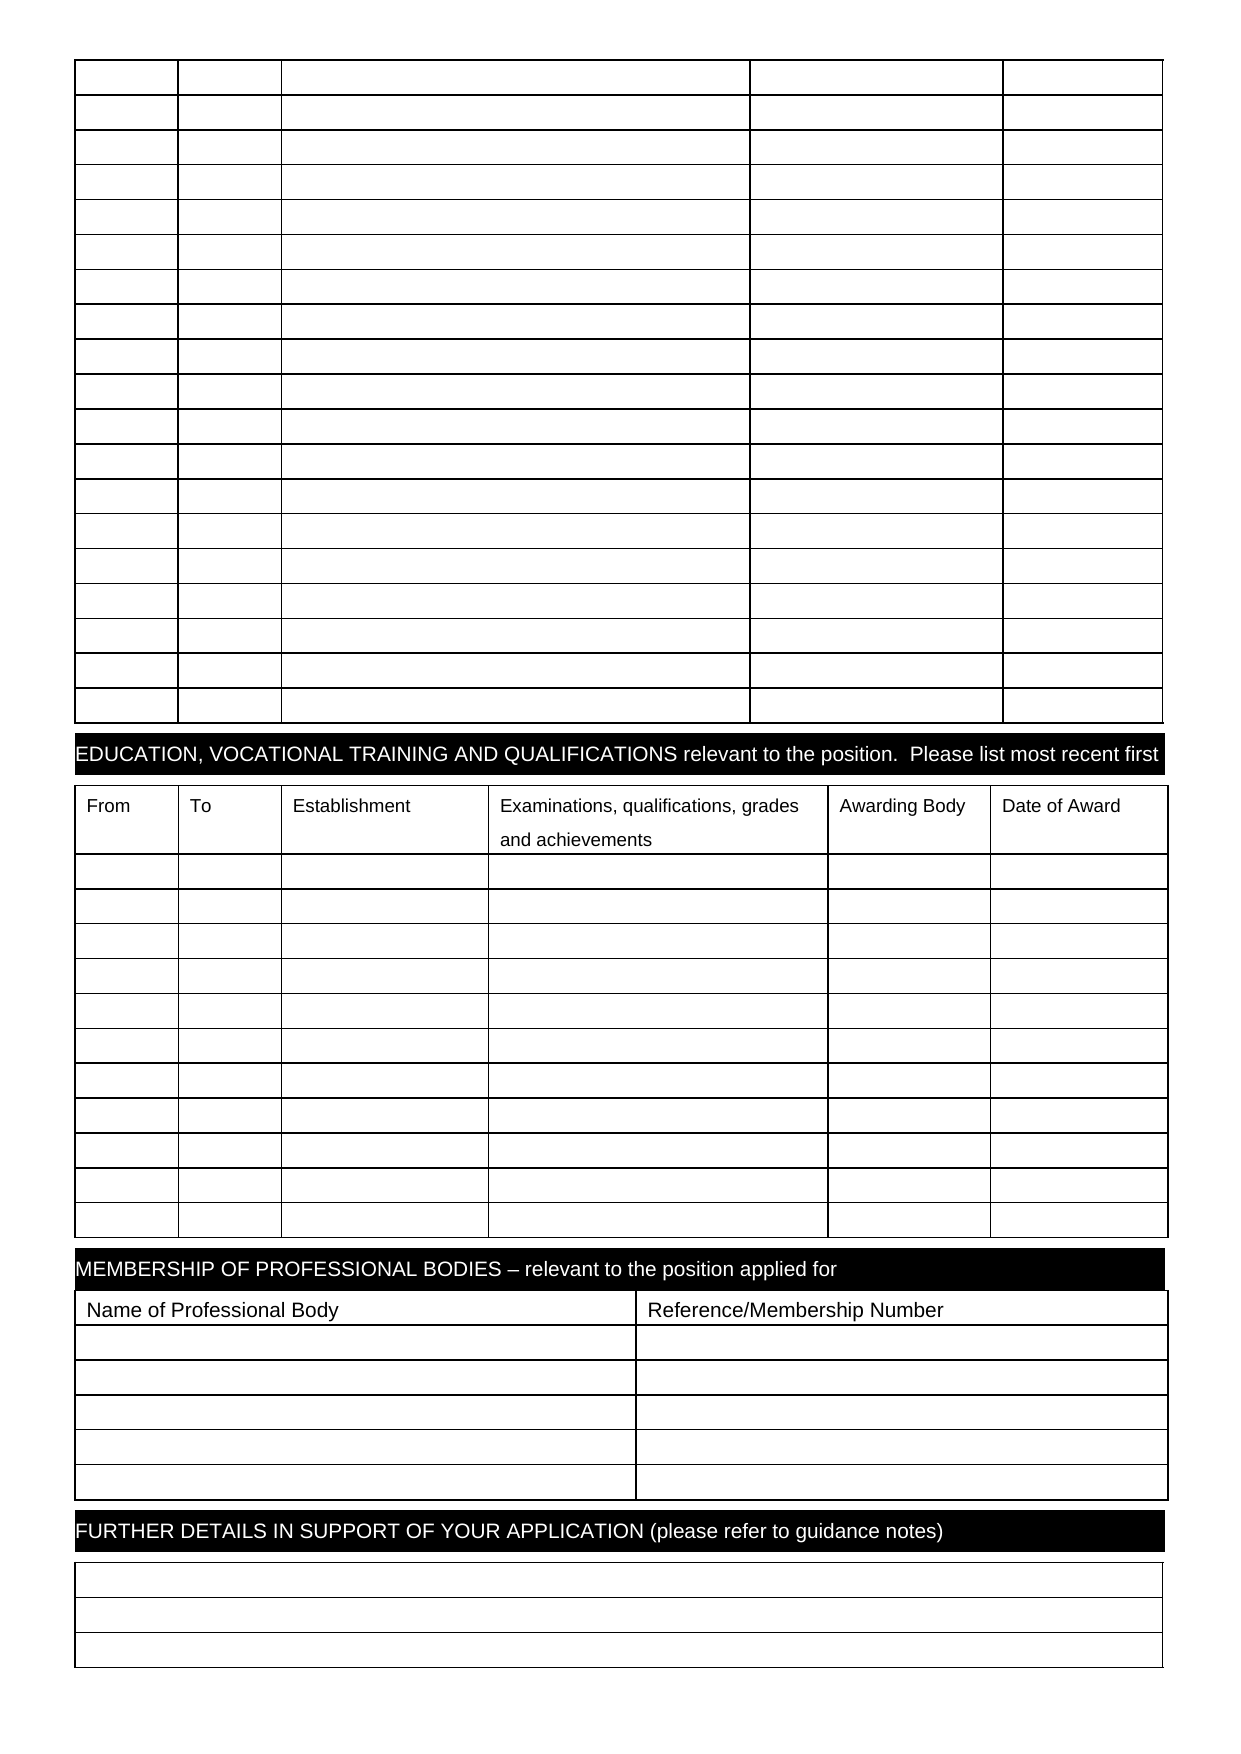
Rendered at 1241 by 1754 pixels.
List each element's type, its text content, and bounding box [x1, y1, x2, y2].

table_cell [282, 689, 749, 722]
table_cell [76, 855, 178, 888]
table_cell [76, 1064, 178, 1097]
table_cell [751, 270, 1002, 303]
table_cell [76, 1134, 178, 1167]
table_cell [179, 514, 281, 548]
table_cell [1004, 131, 1162, 164]
table_cell [76, 924, 178, 958]
table_cell [282, 959, 488, 992]
table_cell [1004, 165, 1162, 199]
table_cell [637, 1361, 1167, 1394]
table_cell [282, 200, 749, 233]
table_cell [76, 1361, 635, 1394]
table_cell [282, 549, 749, 582]
table_cell [489, 1134, 827, 1167]
table_cell [282, 1029, 488, 1062]
table_cell [179, 305, 281, 338]
table_header Date of Award [991, 786, 1167, 853]
table_cell [76, 514, 177, 548]
table_cell [751, 584, 1002, 617]
table_cell [179, 619, 281, 652]
table_cell [179, 855, 281, 888]
table_cell [489, 855, 827, 888]
table_cell [76, 165, 177, 199]
table_cell [282, 235, 749, 268]
table_cell [751, 480, 1002, 513]
table_cell [1004, 61, 1162, 94]
table_cell [1004, 689, 1162, 722]
table_cell [179, 1064, 281, 1097]
table_cell [1004, 305, 1162, 338]
text EDUCATION, VOCATIONAL TRAINING AND QUALIFICATIONS relevant to the position. Please list most recent first [75, 733, 1165, 775]
table_cell [282, 1099, 488, 1132]
table_cell [76, 375, 177, 408]
table_cell [489, 1099, 827, 1132]
table_cell [282, 480, 749, 513]
table_cell [489, 1029, 827, 1062]
table_cell [829, 959, 990, 992]
table_cell [1004, 514, 1162, 548]
table_cell [179, 584, 281, 617]
table_cell [179, 131, 281, 164]
table_cell [76, 1396, 635, 1429]
table_cell [751, 61, 1002, 94]
table_cell [1004, 410, 1162, 443]
table_cell [179, 924, 281, 958]
table_cell [991, 1134, 1167, 1167]
table_cell [282, 855, 488, 888]
table_cell [282, 340, 749, 373]
table_cell [991, 890, 1167, 923]
table_cell [489, 890, 827, 923]
table_cell [76, 689, 177, 722]
table_cell [282, 410, 749, 443]
table_cell [282, 131, 749, 164]
table_cell [76, 480, 177, 513]
table_cell [76, 1430, 635, 1464]
table_cell [489, 1064, 827, 1097]
table_cell [637, 1396, 1167, 1429]
table_cell [76, 654, 177, 687]
table_cell [282, 61, 749, 94]
table_cell [991, 1169, 1167, 1202]
table_cell [751, 200, 1002, 233]
table_cell [991, 1064, 1167, 1097]
table_cell [1004, 96, 1162, 129]
table_cell [179, 445, 281, 478]
table_cell [829, 924, 990, 958]
table_cell [489, 994, 827, 1027]
table_cell [76, 1633, 1162, 1666]
table_cell [282, 619, 749, 652]
table_cell [76, 619, 177, 652]
table_cell [179, 375, 281, 408]
table_cell [751, 165, 1002, 199]
table_cell [76, 445, 177, 478]
table_cell [1004, 654, 1162, 687]
table_cell [751, 654, 1002, 687]
table_cell [179, 1169, 281, 1202]
table_cell [829, 1099, 990, 1132]
table_cell [179, 890, 281, 923]
table_cell [751, 340, 1002, 373]
table_cell [991, 959, 1167, 992]
table_cell [489, 1169, 827, 1202]
table_header Awarding Body [829, 786, 990, 853]
table_cell [179, 654, 281, 687]
table_cell [76, 994, 178, 1027]
table_cell [991, 1099, 1167, 1132]
table_cell [282, 375, 749, 408]
table_cell [282, 270, 749, 303]
table_cell [76, 235, 177, 268]
table_cell [76, 270, 177, 303]
table_cell [76, 1203, 178, 1237]
table_cell [179, 200, 281, 233]
table_cell [489, 924, 827, 958]
table_cell [829, 994, 990, 1027]
table_cell [179, 1134, 281, 1167]
table_cell [76, 305, 177, 338]
table_cell [751, 375, 1002, 408]
table_cell [1004, 200, 1162, 233]
table_cell [751, 305, 1002, 338]
table_header [76, 1563, 1162, 1597]
text FURTHER DETAILS IN SUPPORT OF YOUR APPLICATION (please refer to guidance notes) [75, 1510, 1165, 1552]
table_cell [282, 924, 488, 958]
table_cell [282, 584, 749, 617]
table_cell [282, 96, 749, 129]
table_cell [991, 924, 1167, 958]
table_cell [1004, 584, 1162, 617]
table_cell [751, 445, 1002, 478]
table_cell [282, 1064, 488, 1097]
table_cell [282, 1169, 488, 1202]
table_cell [76, 1326, 635, 1359]
table_cell [637, 1326, 1167, 1359]
table_cell [76, 96, 177, 129]
table_cell [1004, 375, 1162, 408]
table_cell [76, 1029, 178, 1062]
table_cell [1004, 270, 1162, 303]
table_cell [282, 890, 488, 923]
table_cell [179, 1029, 281, 1062]
table_cell [829, 1029, 990, 1062]
table_cell [489, 1203, 827, 1237]
table_cell [76, 890, 178, 923]
table_cell [76, 1169, 178, 1202]
table_cell [179, 96, 281, 129]
table_header From [76, 786, 178, 853]
table_cell [179, 689, 281, 722]
table_cell [76, 959, 178, 992]
table_cell [829, 1134, 990, 1167]
table_cell [829, 890, 990, 923]
table_cell [179, 165, 281, 199]
table_cell [829, 1169, 990, 1202]
table_cell [1004, 549, 1162, 582]
table_cell [76, 410, 177, 443]
table_cell [76, 61, 177, 94]
table_cell [179, 1203, 281, 1237]
table_cell [179, 235, 281, 268]
table_cell [76, 584, 177, 617]
table_cell [751, 235, 1002, 268]
table_cell [282, 165, 749, 199]
table_cell [751, 689, 1002, 722]
table_cell [829, 1203, 990, 1237]
table_cell [76, 131, 177, 164]
table_cell [282, 654, 749, 687]
table_cell [282, 445, 749, 478]
table_cell [76, 340, 177, 373]
table_cell [282, 1134, 488, 1167]
table_cell [282, 994, 488, 1027]
table_cell [282, 1203, 488, 1237]
table_cell [991, 1029, 1167, 1062]
table_cell [179, 340, 281, 373]
table_cell [751, 96, 1002, 129]
table_header To [179, 786, 281, 853]
table_header Name of Professional Body [76, 1291, 635, 1324]
table_cell [991, 1203, 1167, 1237]
table_cell [1004, 619, 1162, 652]
table_header Examinations, qualifications, grades and achievements [489, 786, 827, 853]
table_cell [829, 855, 990, 888]
table_cell [76, 1465, 635, 1498]
table_cell [1004, 340, 1162, 373]
table_cell [991, 855, 1167, 888]
table_cell [76, 1598, 1162, 1631]
table_cell [179, 410, 281, 443]
table_cell [76, 1099, 178, 1132]
table_cell [829, 1064, 990, 1097]
table_cell [1004, 235, 1162, 268]
table_cell [76, 200, 177, 233]
table_header Reference/Membership Number [637, 1291, 1167, 1324]
table_cell [179, 480, 281, 513]
table_cell [179, 61, 281, 94]
table_cell [751, 514, 1002, 548]
table_cell [282, 305, 749, 338]
table_cell [1004, 445, 1162, 478]
table_cell [637, 1465, 1167, 1498]
table_cell [179, 270, 281, 303]
text MEMBERSHIP OF PROFESSIONAL BODIES – relevant to the position applied for [75, 1248, 1165, 1290]
table_cell [991, 994, 1167, 1027]
table_cell [751, 410, 1002, 443]
table_cell [179, 959, 281, 992]
table_cell [282, 514, 749, 548]
table_cell [179, 1099, 281, 1132]
table_cell [489, 959, 827, 992]
table_cell [751, 549, 1002, 582]
table_cell [179, 549, 281, 582]
table_cell [751, 131, 1002, 164]
table_cell [637, 1430, 1167, 1464]
table_header Establishment [282, 786, 488, 853]
table_cell [1004, 480, 1162, 513]
table_cell [76, 549, 177, 582]
table_cell [179, 994, 281, 1027]
table_cell [751, 619, 1002, 652]
